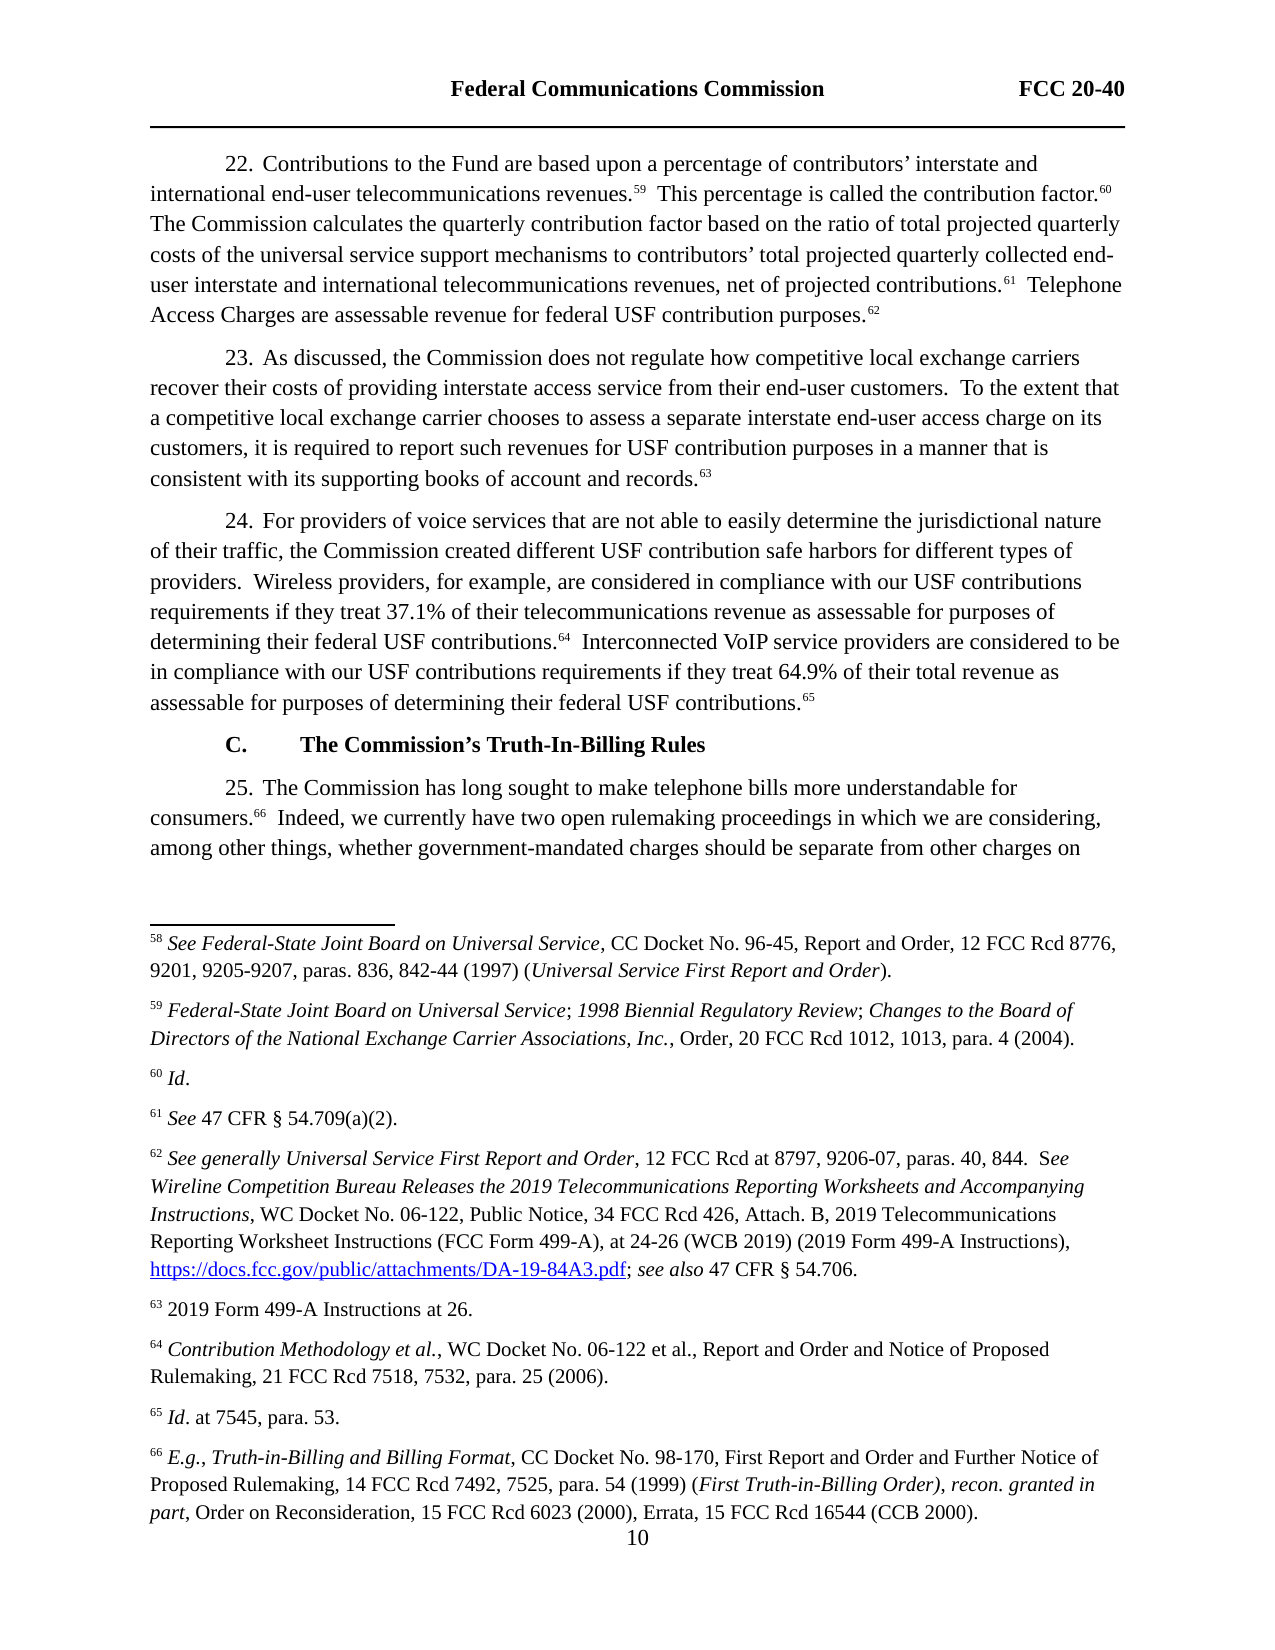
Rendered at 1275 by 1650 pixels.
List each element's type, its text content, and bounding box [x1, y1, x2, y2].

text For providers of voice services that are not able to easily determine the jurisdictional nature of their traffic, the Commission created different USF contribution safe harbors for different types of providers. Wireless providers, for example, are considered in compliance with our USF contributions requirements if they treat 37.1% of their telecommunications revenue as assessable for purposes of determining their federal USF contributions. Interconnected VoIP service providers are considered to be in compliance with our USF contributions requirements if they treat 64.9% of their total revenue as assessable for purposes of determining their federal USF contributions. [150, 507, 1125, 715]
subtitle The Commission’s Truth-In-Billing Rules [225, 731, 1125, 758]
text Contributions to the Fund are based upon a percentage of contributors’ interstate and international end-user telecommunications revenues. This percentage is called the contribution factor. The Commission calculates the quarterly contribution factor based on the ratio of total projected quarterly costs of the universal service support mechanisms to contributors’ total projected quarterly collected end-user interstate and international telecommunications revenues, net of projected contributions. Telephone Access Charges are assessable revenue for federal USF contribution purposes. [150, 150, 1125, 327]
text As discussed, the Commission does not regulate how competitive local exchange carriers recover their costs of providing interstate access service from their end-user customers. To the extent that a competitive local exchange carrier chooses to assess a separate interstate end-user access charge on its customers, it is required to report such revenues for USF contribution purposes in a manner that is consistent with its supporting books of account and records. [150, 344, 1125, 491]
text The Commission has long sought to make telephone bills more understandable for consumers. Indeed, we currently have two open rulemaking proceedings in which we are considering, among other things, whether government-mandated charges should be separate from other charges on customers’ telephone bills, and whether to apply our truth-in-billing rules to interconnected VoIP services. [150, 774, 1125, 861]
